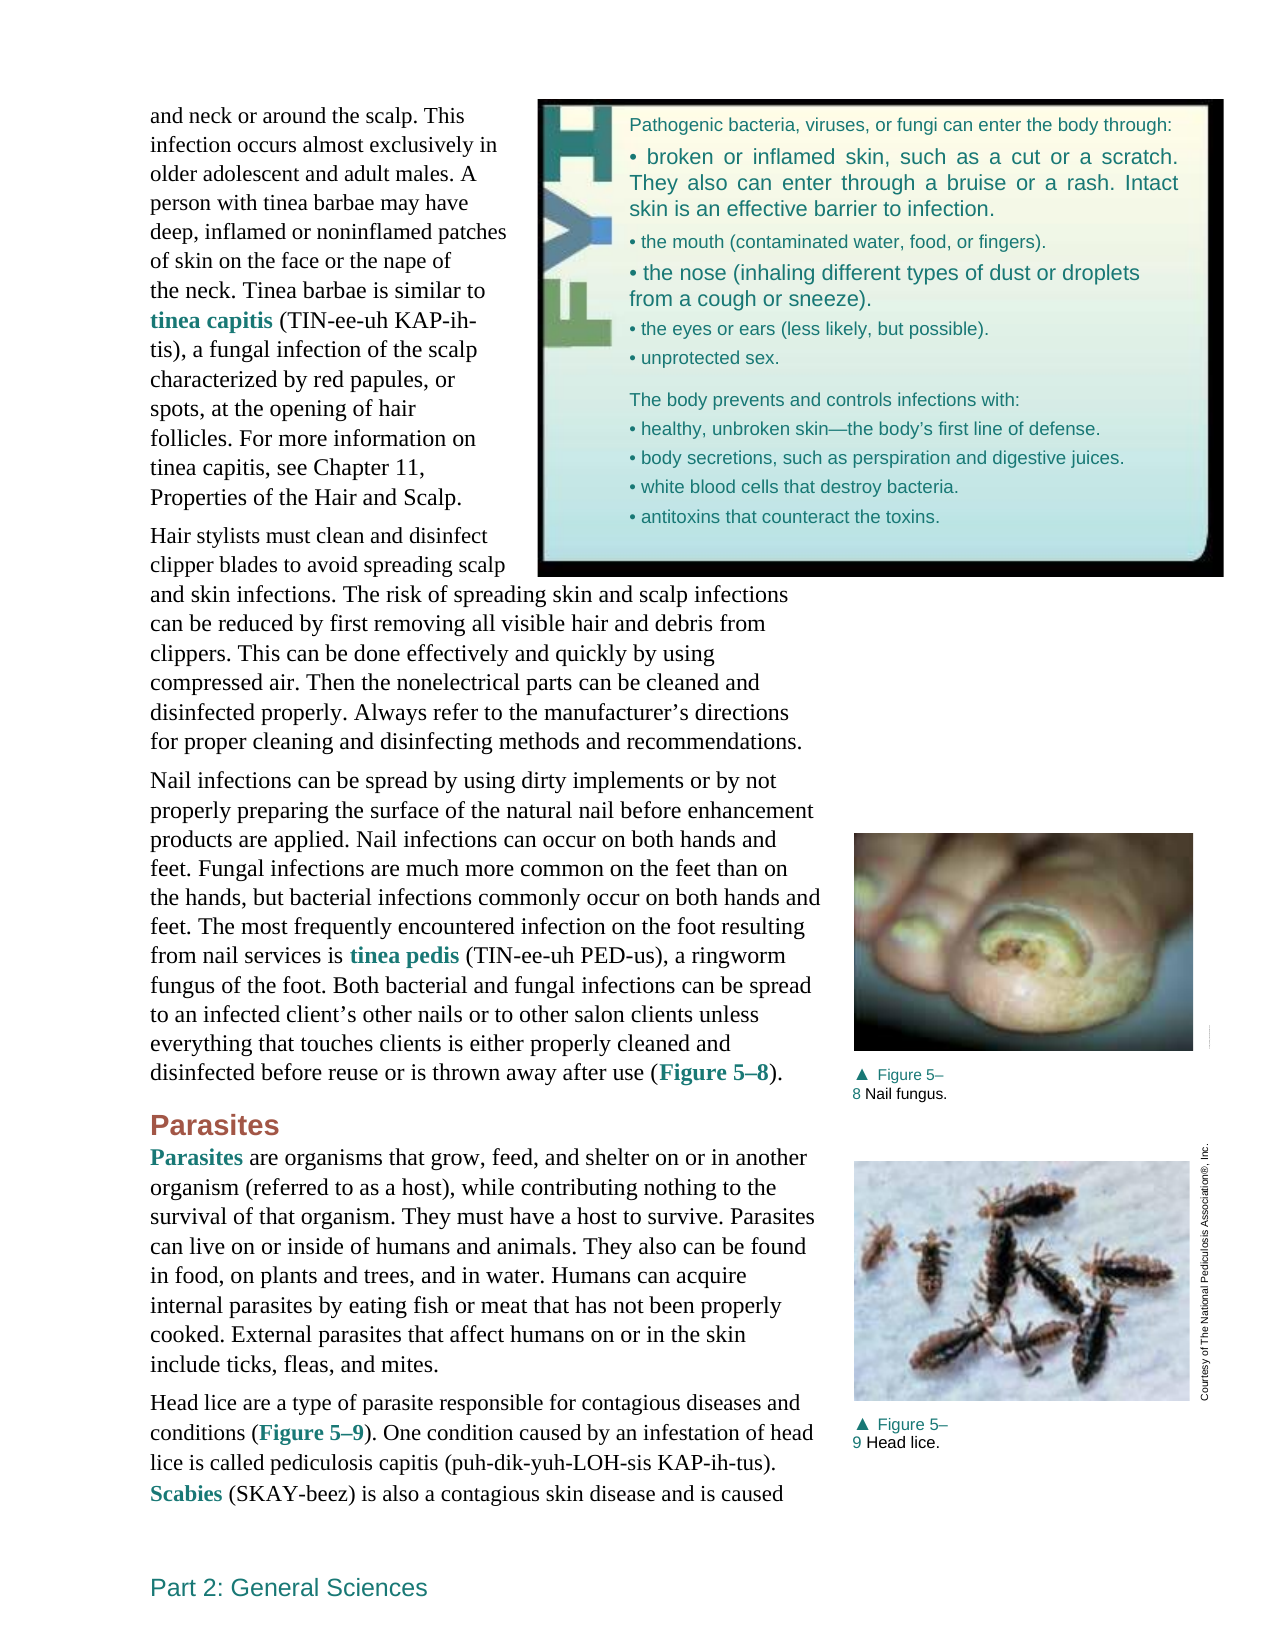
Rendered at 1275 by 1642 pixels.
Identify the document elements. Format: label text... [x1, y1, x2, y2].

text Part 2: General Sciences [150, 1573, 1210, 1602]
text • healthy, unbroken skin—the body’s first line of defense. [629, 419, 1121, 440]
list Figure 5–8 Nail fungus. [852, 1062, 950, 1102]
text Parasites [150, 1108, 823, 1142]
text Head lice are a type of parasite responsible for contagious diseases and conditions (Figure 5–9). One condition caused by an infestation of head lice is called pediculosis capitis (puh-dik-yuh-LOH-sis KAP-ih-tus). Scabies (SKAY-beez) is also a contagious skin disease and is caused [150, 1389, 819, 1506]
text The body prevents and controls infections with: [629, 390, 1037, 411]
picture [854, 833, 1194, 1051]
text • the nose (inhaling different types of dust or droplets from a cough or sneeze). [629, 261, 1150, 311]
text • white blood cells that destroy bacteria. [629, 477, 979, 498]
picture [537, 99, 1224, 577]
text Hair stylists must clean and disinfect clipper blades to avoid spreading scalp [150, 522, 506, 577]
text • the eyes or ears (less likely, but possible). [629, 319, 1002, 340]
list Figure 5–9 Head lice. [852, 1412, 950, 1452]
text the neck. Tinea barbae is similar to tinea capitis (TIN-ee-uh KAP-ih-tis), a fungal infection of the scalp characterized by red papules, or spots, at the opening of hair follicles. For more information on tinea capitis, see Chapter 11, Properties of the Hair and Scalp. [150, 276, 502, 510]
text • body secretions, such as perspiration and digestive juices. [629, 448, 1144, 469]
text and skin infections. The risk of spreading skin and scalp infections can be reduced by first removing all visible hair and debris from clippers. This can be done effectively and quickly by using compressed air. Then the nonelectrical parts can be cleaned and disinfected properly. Always refer to the manufacturer’s directions for proper cleaning and disinfecting methods and recommendations. [150, 580, 808, 755]
text Pathogenic bacteria, viruses, or fungi can enter the body through: [629, 115, 1192, 136]
text • antitoxins that counteract the toxins. [629, 506, 962, 527]
picture [854, 1161, 1190, 1401]
text and neck or around the scalp. This infection occurs almost exclusively in older adolescent and adult males. A person with tinea barbae may have deep, inflamed or noninflamed patches of skin on the face or the nape of [150, 102, 514, 273]
text • unprotected sex. [629, 348, 789, 369]
text Parasites are organisms that grow, feed, and shelter on or in another organism (referred to as a host), while contributing nothing to the survival of that organism. They must have a host to survive. Parasites can live on or inside of humans and animals. They also can be found in food, on plants and trees, and in water. Humans can acquire internal parasites by eating fish or meat that has not been properly cooked. External parasites that affect humans on or in the skin include ticks, fleas, and mites. [150, 1143, 817, 1377]
text • broken or inflamed skin, such as a cut or a scratch. They also can enter through a bruise or a rash. Intact skin is an effective barrier to infection. [629, 144, 1179, 222]
text Nail infections can be spread by using dirty implements or by not properly preparing the surface of the natural nail before enhancement products are applied. Nail infections can occur on both hands and feet. Fungal infections are much more common on the feet than on the hands, but bacterial infections commonly occur on both hands and feet. The most frequently encountered infection on the foot resulting from nail services is tinea pedis (TIN-ee-uh PED-us), a ringworm fungus of the foot. Both bacterial and fungal infections can be spread to an infected client’s other nails or to other salon clients unless everything that touches clients is either properly cleaned and disinfected before reuse or is thrown away after use (Figure 5–8). [150, 766, 823, 1086]
text • the mouth (contaminated water, food, or fingers). [629, 232, 1062, 252]
